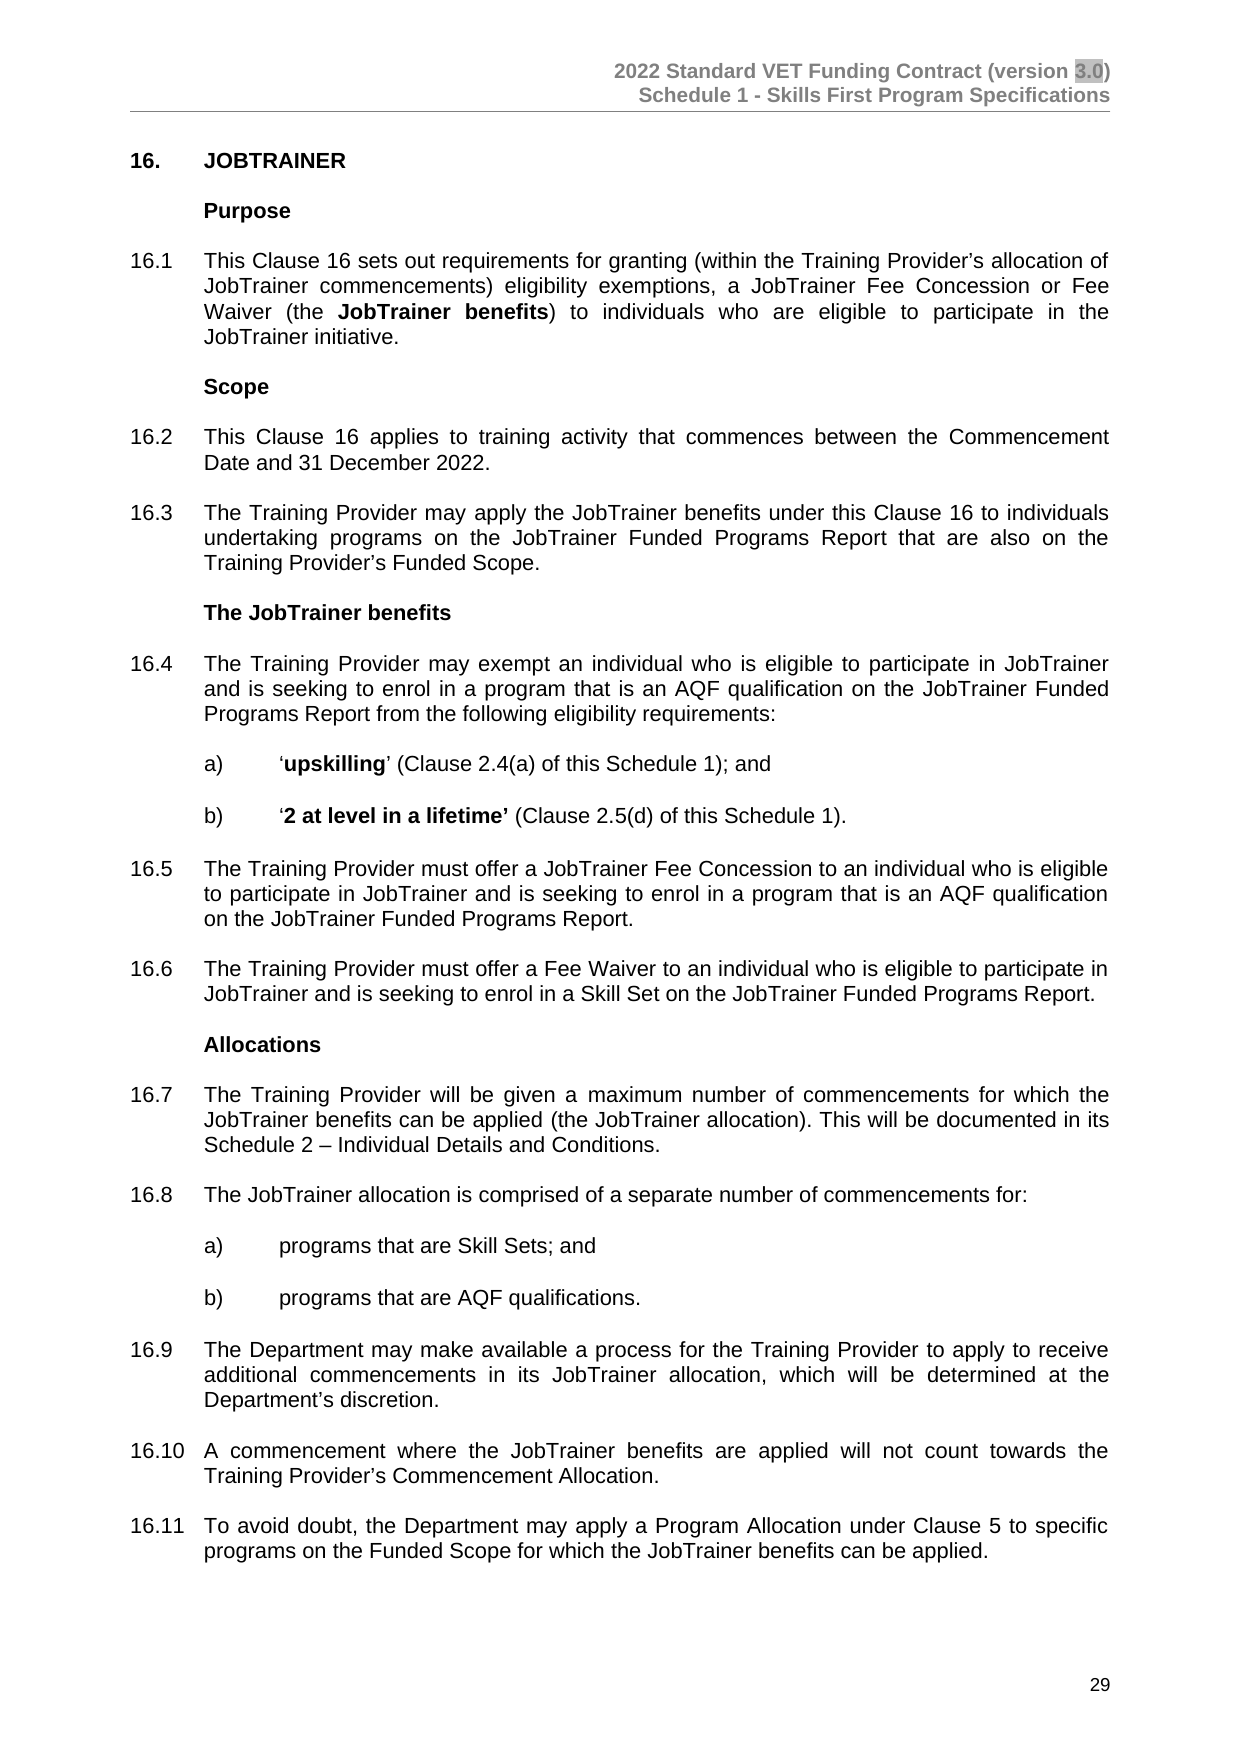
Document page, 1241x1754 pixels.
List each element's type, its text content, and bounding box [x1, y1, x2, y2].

list The Training Provider must offer a JobTrainer Fee Concession to an individual who is eligible to participate in JobTrainer and is seeking to enrol in a program that is an AQF qualification on the JobTrainer Funded Programs Report. [130, 855, 1110, 931]
list The Department may make available a process for the Training Provider to apply to receive additional commencements in its JobTrainer allocation, which will be determined at the Department’s discretion. [130, 1337, 1110, 1412]
list The Training Provider may exempt an individual who is eligible to participate in JobTrainer and is seeking to enrol in a program that is an AQF qualification on the JobTrainer Funded Programs Report from the following eligibility requirements: [130, 650, 1110, 726]
list The Training Provider may apply the JobTrainer benefits under this Clause 16 to individuals undertaking programs on the JobTrainer Funded Programs Report that are also on the Training Provider’s Funded Scope. [130, 499, 1110, 575]
list programs that are Skill Sets; and [204, 1232, 1110, 1258]
list This Clause 16 applies to training activity that commences between the Commencement Date and 31 December 2022. [130, 424, 1110, 474]
text The JobTrainer benefits [203, 600, 1110, 625]
list A commencement where the JobTrainer benefits are applied will not count towards the Training Provider’s Commencement Allocation. [130, 1437, 1110, 1488]
text Scope [203, 374, 1110, 399]
list The JobTrainer allocation is comprised of a separate number of commencements for: [130, 1182, 1110, 1207]
text Allocations [203, 1031, 1110, 1057]
list ‘upskilling’ (Clause 2.4(a) of this Schedule 1); and [204, 751, 1110, 776]
list ‘2 at level in a lifetime’ (Clause 2.5(d) of this Schedule 1). [204, 803, 1110, 828]
text Purpose [203, 198, 1110, 223]
list JOBTRAINER [130, 148, 1110, 173]
list The Training Provider will be given a maximum number of commencements for which the JobTrainer benefits can be applied (the JobTrainer allocation). This will be documented in its Schedule 2 – Individual Details and Conditions. [130, 1082, 1110, 1157]
list programs that are AQF qualifications. [204, 1285, 1110, 1310]
list This Clause 16 sets out requirements for granting (within the Training Provider’s allocation of JobTrainer commencements) eligibility exemptions, a JobTrainer Fee Concession or Fee Waiver (the JobTrainer benefits) to individuals who are eligible to participate in the JobTrainer initiative. [130, 248, 1110, 349]
list The Training Provider must offer a Fee Waiver to an individual who is eligible to participate in JobTrainer and is seeking to enrol in a Skill Set on the JobTrainer Funded Programs Report. [130, 956, 1110, 1006]
list To avoid doubt, the Department may apply a Program Allocation under Clause 5 to specific programs on the Funded Scope for which the JobTrainer benefits can be applied. [130, 1513, 1110, 1563]
